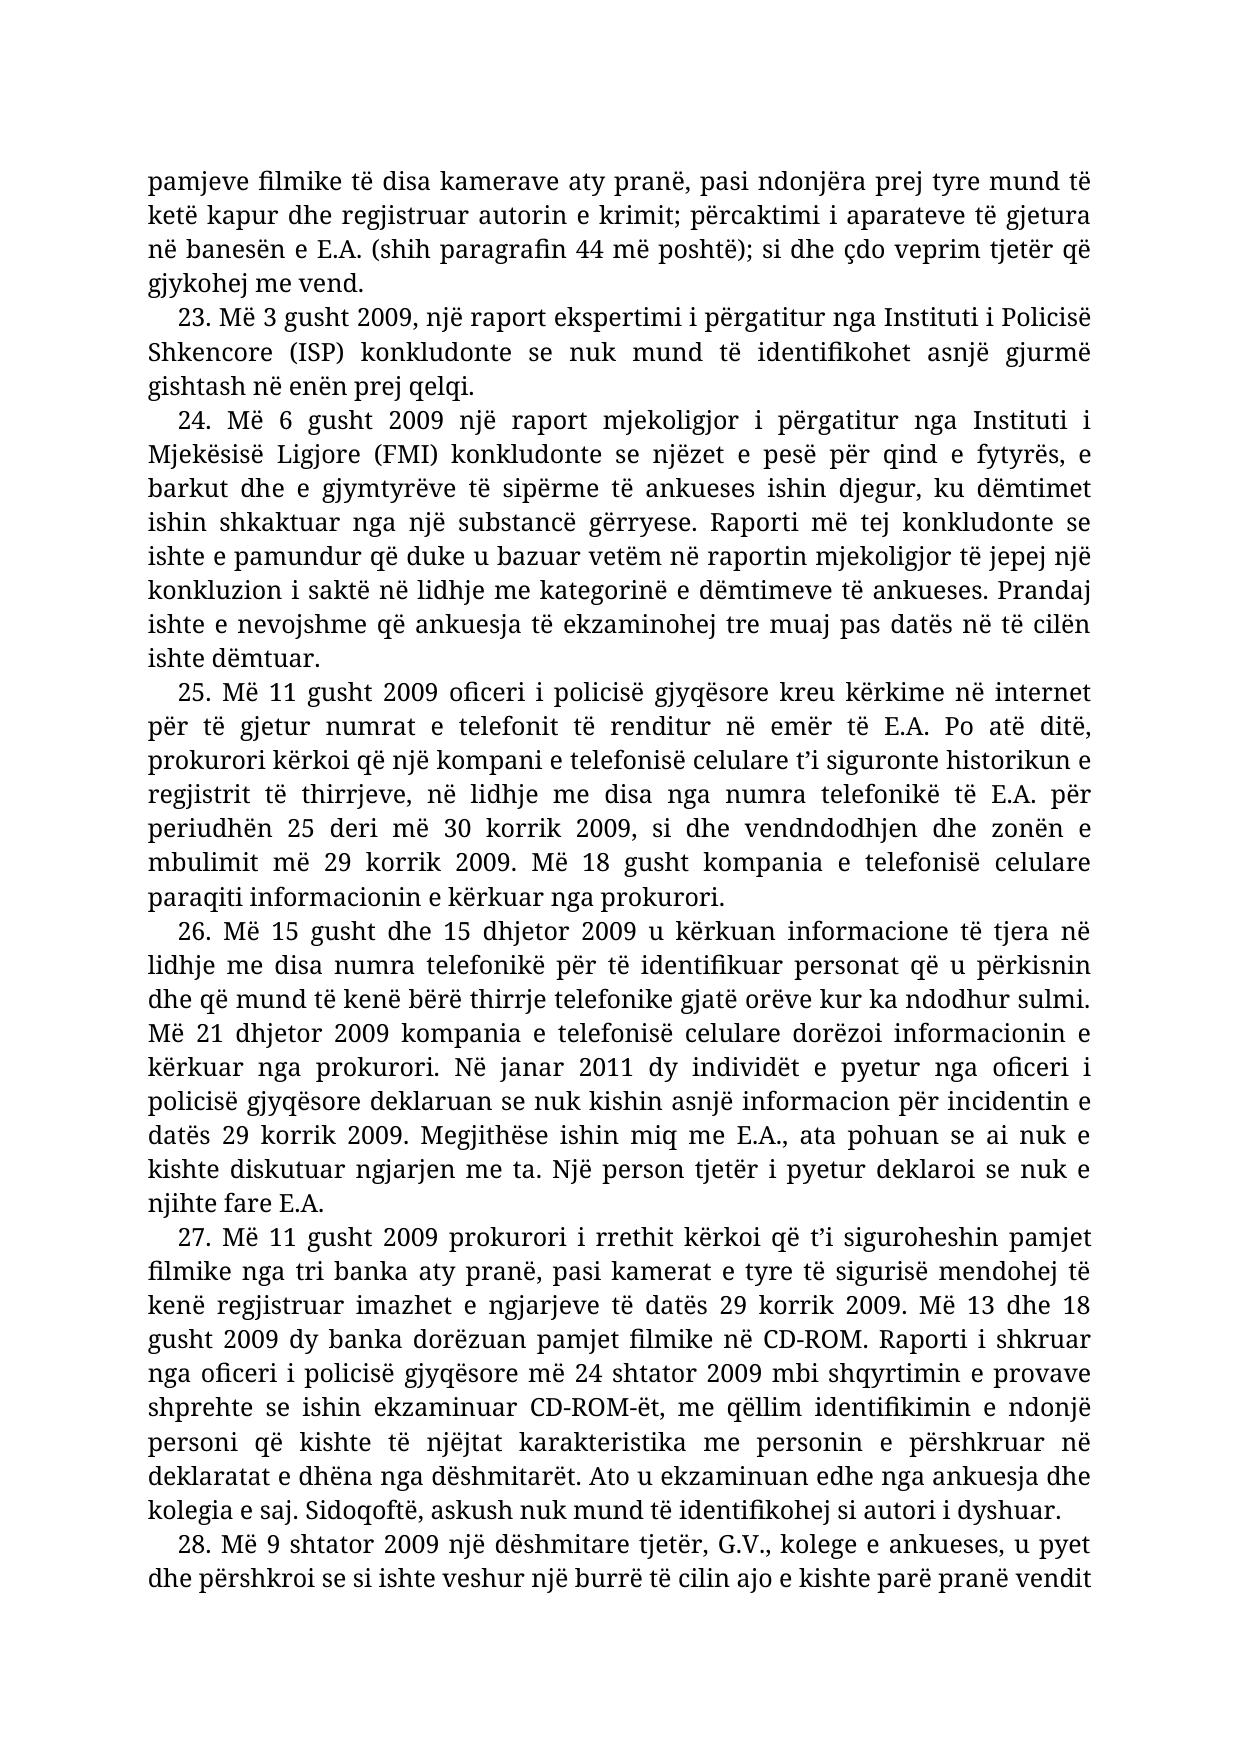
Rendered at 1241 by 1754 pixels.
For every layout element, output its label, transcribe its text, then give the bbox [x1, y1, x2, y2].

text 24. Më 6 gusht 2009 një raport mjekoligjor i përgatitur nga Instituti i Mjekësisë Ligjore (FMI) konkludonte se njëzet e pesë për qind e fytyrës, e barkut dhe e gjymtyrëve të sipërme të ankueses ishin djegur, ku dëmtimet ishin shkaktuar nga një substancë gërryese. Raporti më tej konkludonte se ishte e pamundur që duke u bazuar vetëm në raportin mjekoligjor të jepej një konkluzion i saktë në lidhje me kategorinë e dëmtimeve të ankueses. Prandaj ishte e nevojshme që ankuesja të ekzaminohej tre muaj pas datës në të cilën ishte dëmtuar. [148, 402, 1092, 675]
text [148, 1526, 1092, 1594]
text 27. Më 11 gusht 2009 prokurori i rrethit kërkoi që t’i siguroheshin pamjet filmike nga tri banka aty pranë, pasi kamerat e tyre të sigurisë mendohej të kenë regjistruar imazhet e ngjarjeve të datës 29 korrik 2009. Më 13 dhe 18 gusht 2009 dy banka dorëzuan pamjet filmike në CD-ROM. Raporti i shkruar nga oficeri i policisë gjyqësore më 24 shtator 2009 mbi shqyrtimin e provave shprehte se ishin ekzaminuar CD-ROM-ët, me qëllim identifikimin e ndonjë personi që kishte të njëjtat karakteristika me personin e përshkruar në deklaratat e dhëna nga dëshmitarët. Ato u ekzaminuan edhe nga ankuesja dhe kolegia e saj. Sidoqoftë, askush nuk mund të identifikohej si autori i dyshuar. [148, 1220, 1092, 1526]
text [148, 164, 1092, 300]
text 26. Më 15 gusht dhe 15 dhjetor 2009 u kërkuan informacione të tjera në lidhje me disa numra telefonikë për të identifikuar personat që u përkisnin dhe që mund të kenë bërë thirrje telefonike gjatë orëve kur ka ndodhur sulmi. Më 21 dhjetor 2009 kompania e telefonisë celulare dorëzoi informacionin e kërkuar nga prokurori. Në janar 2011 dy individët e pyetur nga oficeri i policisë gjyqësore deklaruan se nuk kishin asnjë informacion për incidentin e datës 29 korrik 2009. Megjithëse ishin miq me E.A., ata pohuan se ai nuk e kishte diskutuar ngjarjen me ta. Një person tjetër i pyetur deklaroi se nuk e njihte fare E.A. [148, 913, 1092, 1220]
text 23. Më 3 gusht 2009, një raport ekspertimi i përgatitur nga Instituti i Policisë Shkencore (ISP) konkludonte se nuk mund të identifikohet asnjë gjurmë gishtash në enën prej qelqi. [148, 300, 1092, 402]
text 25. Më 11 gusht 2009 oficeri i policisë gjyqësore kreu kërkime në internet për të gjetur numrat e telefonit të renditur në emër të E.A. Po atë ditë, prokurori kërkoi që një kompani e telefonisë celulare t’i siguronte historikun e regjistrit të thirrjeve, në lidhje me disa nga numra telefonikë të E.A. për periudhën 25 deri më 30 korrik 2009, si dhe vendndodhjen dhe zonën e mbulimit më 29 korrik 2009. Më 18 gusht kompania e telefonisë celulare paraqiti informacionin e kërkuar nga prokurori. [148, 675, 1092, 913]
